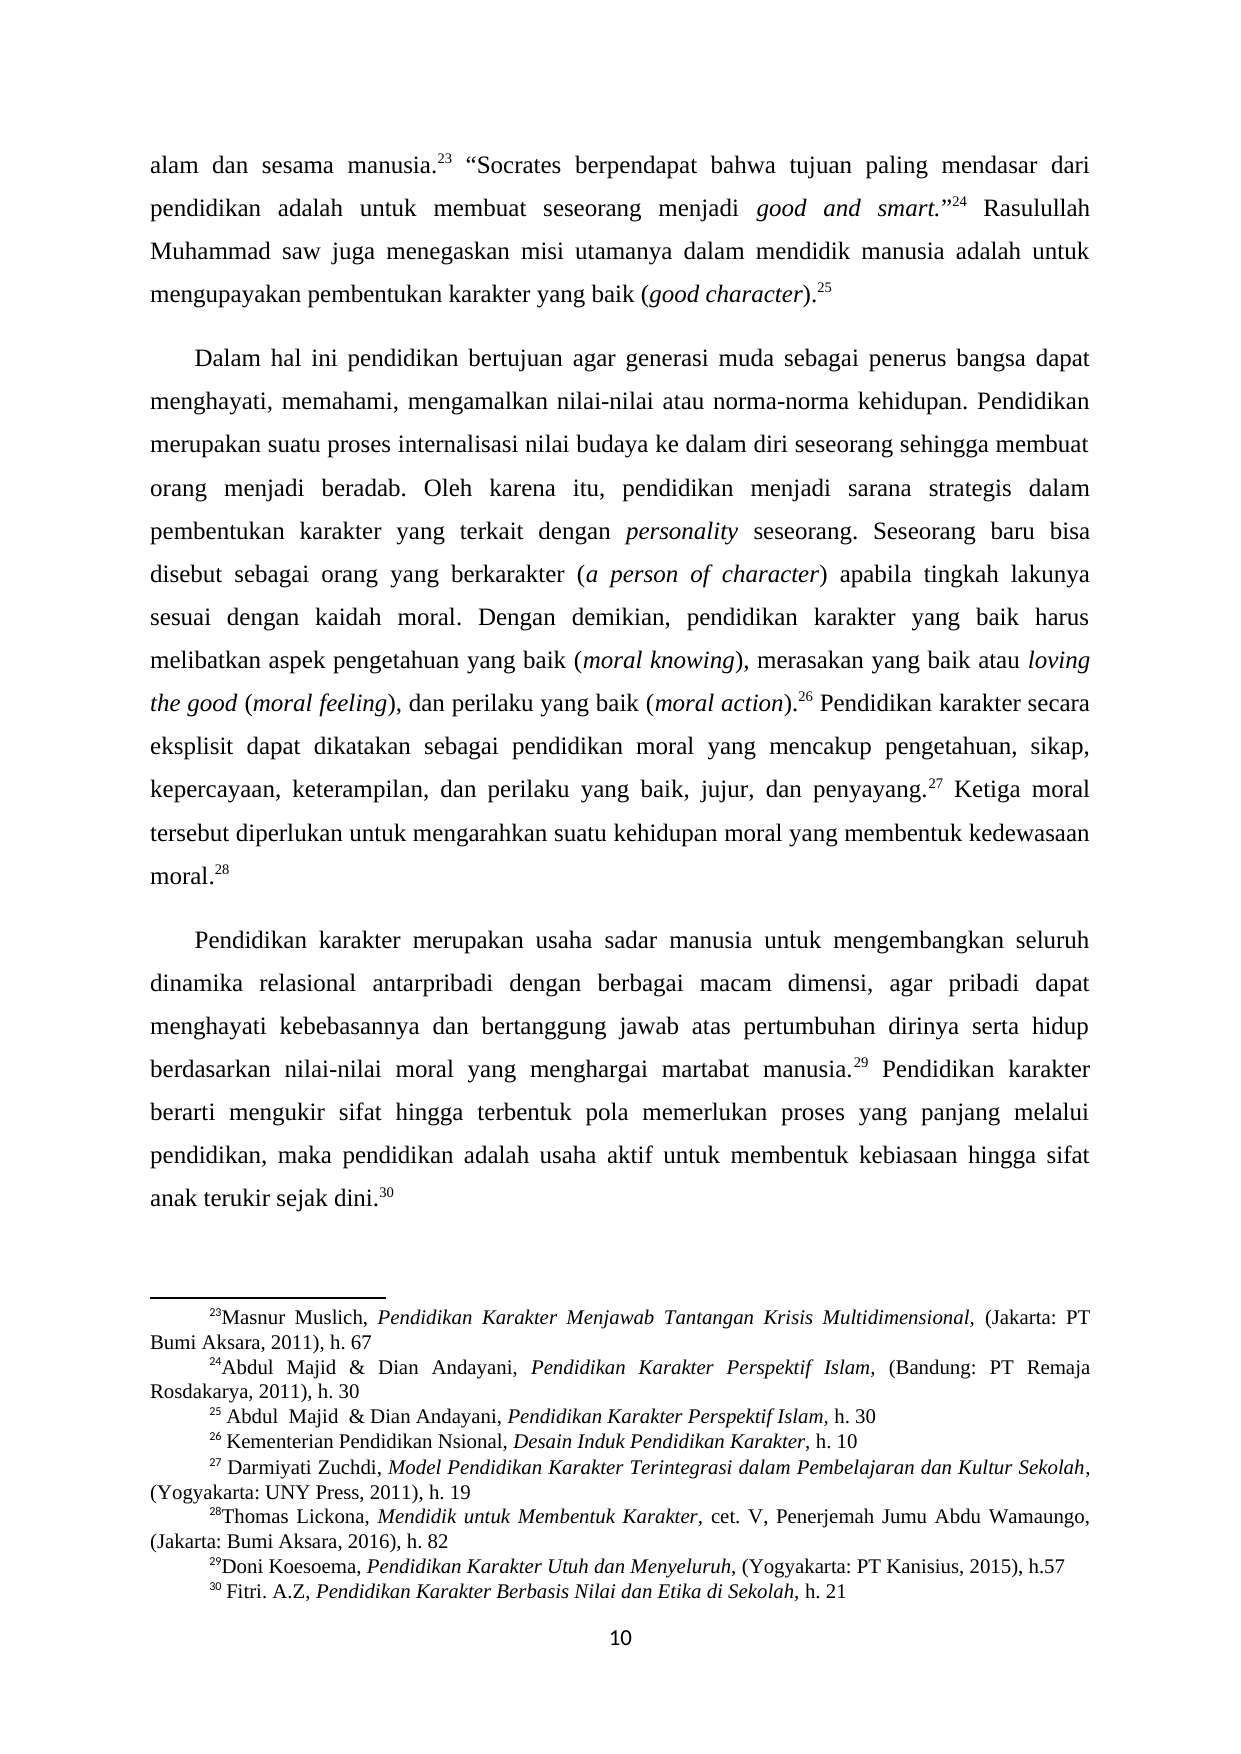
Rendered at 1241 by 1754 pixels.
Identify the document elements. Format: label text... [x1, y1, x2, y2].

text Dalam hal ini pendidikan bertujuan agar generasi muda sebagai penerus bangsa dapat menghayati, memahami, mengamalkan nilai-nilai atau norma-norma kehidupan. Pendidikan merupakan suatu proses internalisasi nilai budaya ke dalam diri seseorang sehingga membuat orang menjadi beradab. Oleh karena itu, pendidikan menjadi sarana strategis dalam pembentukan karakter yang terkait dengan personality seseorang. Seseorang baru bisa disebut sebagai orang yang berkarakter (a person of character) apabila tingkah lakunya sesuai dengan kaidah moral. Dengan demikian, pendidikan karakter yang baik harus melibatkan aspek pengetahuan yang baik (moral knowing), merasakan yang baik atau loving the good (moral feeling), dan perilaku yang baik (moral action). Pendidikan karakter secara eksplisit dapat dikatakan sebagai pendidikan moral yang mencakup pengetahuan, sikap, kepercayaan, keterampilan, dan perilaku yang baik, jujur, dan penyayang. Ketiga moral tersebut diperlukan untuk mengarahkan suatu kehidupan moral yang membentuk kedewasaan moral. [150, 343, 1090, 889]
text Pendidikan karakter merupakan usaha sadar manusia untuk mengembangkan seluruh dinamika relasional antarpribadi dengan berbagai macam dimensi, agar pribadi dapat menghayati kebebasannya dan bertanggung jawab atas pertumbuhan dirinya serta hidup berdasarkan nilai-nilai moral yang menghargai martabat manusia. Pendidikan karakter berarti mengukir sifat hingga terbentuk pola memerlukan proses yang panjang melalui pendidikan, maka pendidikan adalah usaha aktif untuk membentuk kebiasaan hingga sifat anak terukir sejak dini. [150, 925, 1090, 1212]
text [150, 150, 1090, 308]
